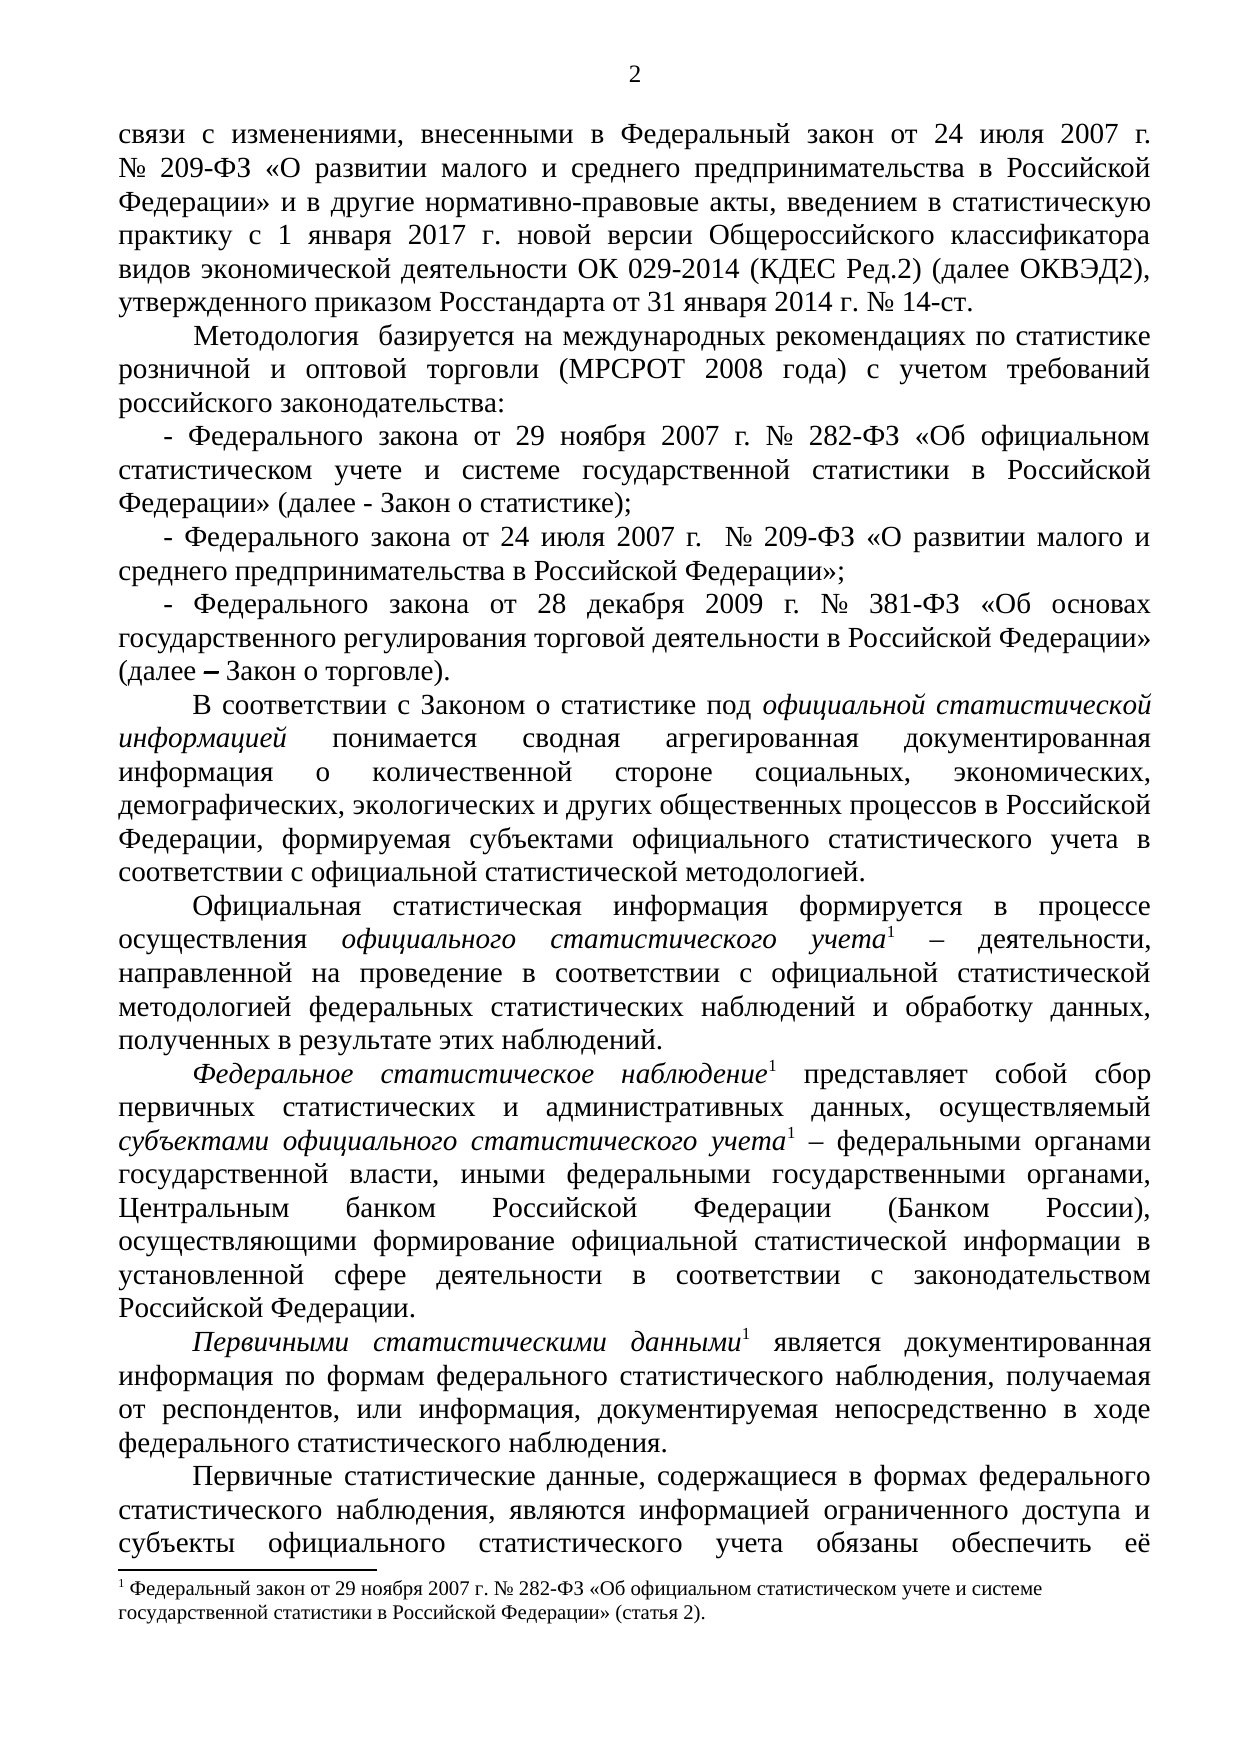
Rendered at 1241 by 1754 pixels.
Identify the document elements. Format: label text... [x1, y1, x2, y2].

text - Федерального закона от 24 июля 2007 г. № 209-ФЗ «О развитии малого и среднего предпринимательства в Российской Федерации»; [118, 519, 1152, 586]
text - Федерального закона от 28 декабря 2009 г. № 381-ФЗ «Об основах государственного регулирования торговой деятельности в Российской Федерации» (далее – Закон о торговле). [118, 586, 1152, 687]
text - Федерального закона от 29 ноября 2007 г. № 282-ФЗ «Об официальном статистическом учете и системе государственной статистики в Российской Федерации» (далее - Закон о статистике); [118, 418, 1152, 519]
text Федеральное статистическое наблюдение1 представляет собой сбор первичных статистических и административных данных, осуществляемый субъектами официального статистического учета1 – федеральными органами государственной власти, иными федеральными государственными органами, Центральным банком Российской Федерации (Банком России), осуществляющими формирование официальной статистической информации в установленной сфере деятельности в соответствии с законодательством Российской Федерации. [118, 1056, 1152, 1324]
text Официальная статистическая информация формируется в процессе осуществления официального статистического учета1 – деятельности, направленной на проведение в соответствии с официальной статистической методологией федеральных статистических наблюдений и обработку данных, полученных в результате этих наблюдений. [118, 888, 1152, 1056]
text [118, 1458, 1152, 1559]
text Первичными статистическими данными является документированная информация по формам федерального статистического наблюдения, получаемая от респондентов, или информация, документируемая непосредственно в ходе федерального статистического наблюдения. [118, 1324, 1152, 1458]
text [118, 117, 1152, 318]
text В соответствии с Законом о статистике под официальной статистической информацией понимается сводная агрегированная документированная информация о количественной стороне социальных, экономических, демографических, экологических и других общественных процессов в Российской Федерации, формируемая субъектами официального статистического учета в соответствии с официальной статистической методологией. [118, 687, 1152, 888]
text Методология базируется на международных рекомендациях по статистике розничной и оптовой торговли (МРСРОТ 2008 года) с учетом требований российского законодательства: [118, 318, 1152, 418]
